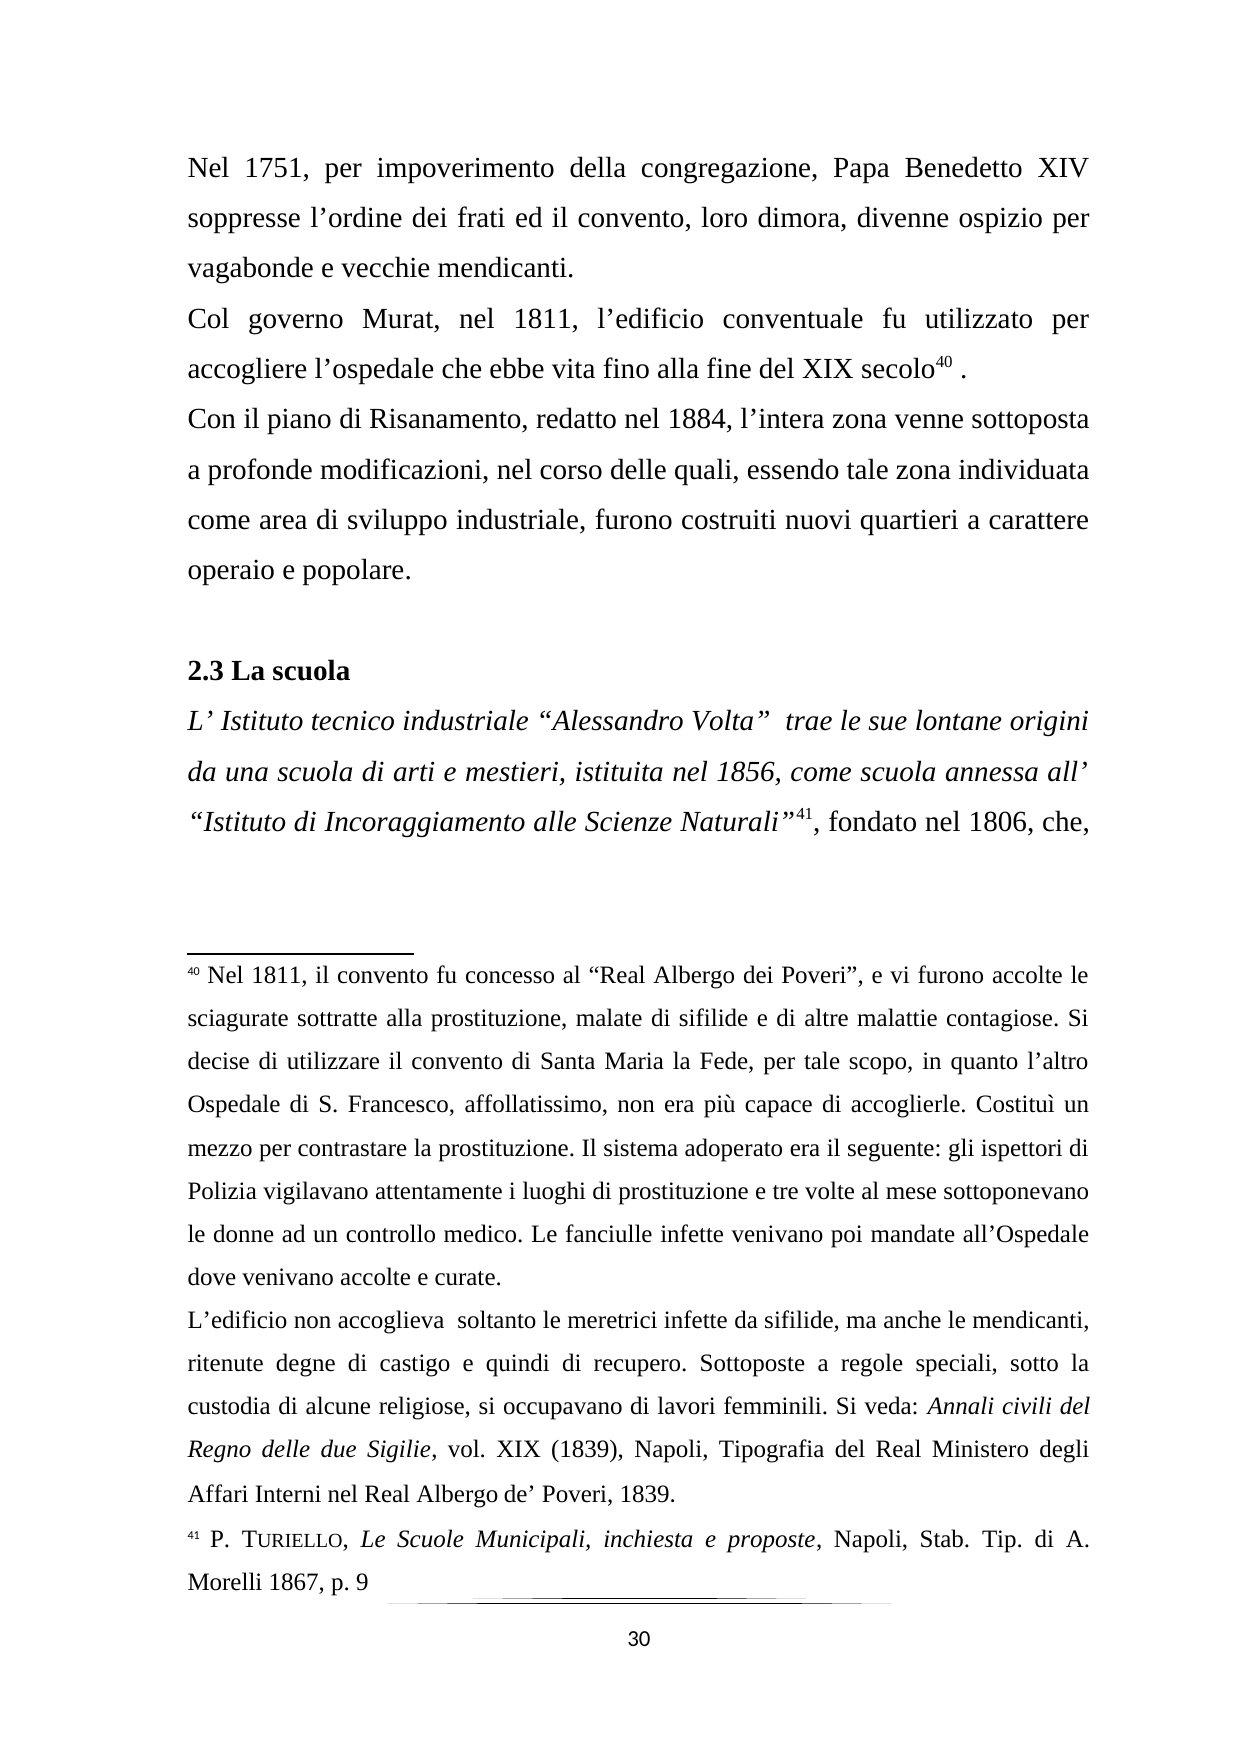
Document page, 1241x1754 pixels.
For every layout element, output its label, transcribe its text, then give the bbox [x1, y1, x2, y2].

text Con il piano di Risanamento, redatto nel 1884, l’intera zona venne sottoposta a profonde modificazioni, nel corso delle quali, essendo tale zona individuata come area di sviluppo industriale, furono costruiti nuovi quartieri a carattere operaio e popolare. [187, 402, 1090, 586]
text Col governo Murat, nel 1811, l’edificio conventuale fu utilizzato per accogliere l’ospedale che ebbe vita fino alla fine del XIX secolo . [187, 301, 1090, 385]
text L’ Istituto tecnico industriale “Alessandro Volta” trae le sue lontane origini da una scuola di arti e mestieri, istituita nel 1856, come scuola annessa all’ “Istituto di Incoraggiamento alle Scienze Naturali”, fondato nel 1806, che, con tre decreti reali del 13 ottobre 1856, ebbe come sede l’edificio del Monastero di S. Antonio a Tarsia. [187, 703, 1090, 838]
text Nel 1751, per impoverimento della congregazione, Papa Benedetto XIV soppresse l’ordine dei frati ed il convento, loro dimora, divenne ospizio per vagabonde e vecchie mendicanti. [187, 150, 1090, 284]
text 2.3 La scuola [187, 653, 1090, 687]
